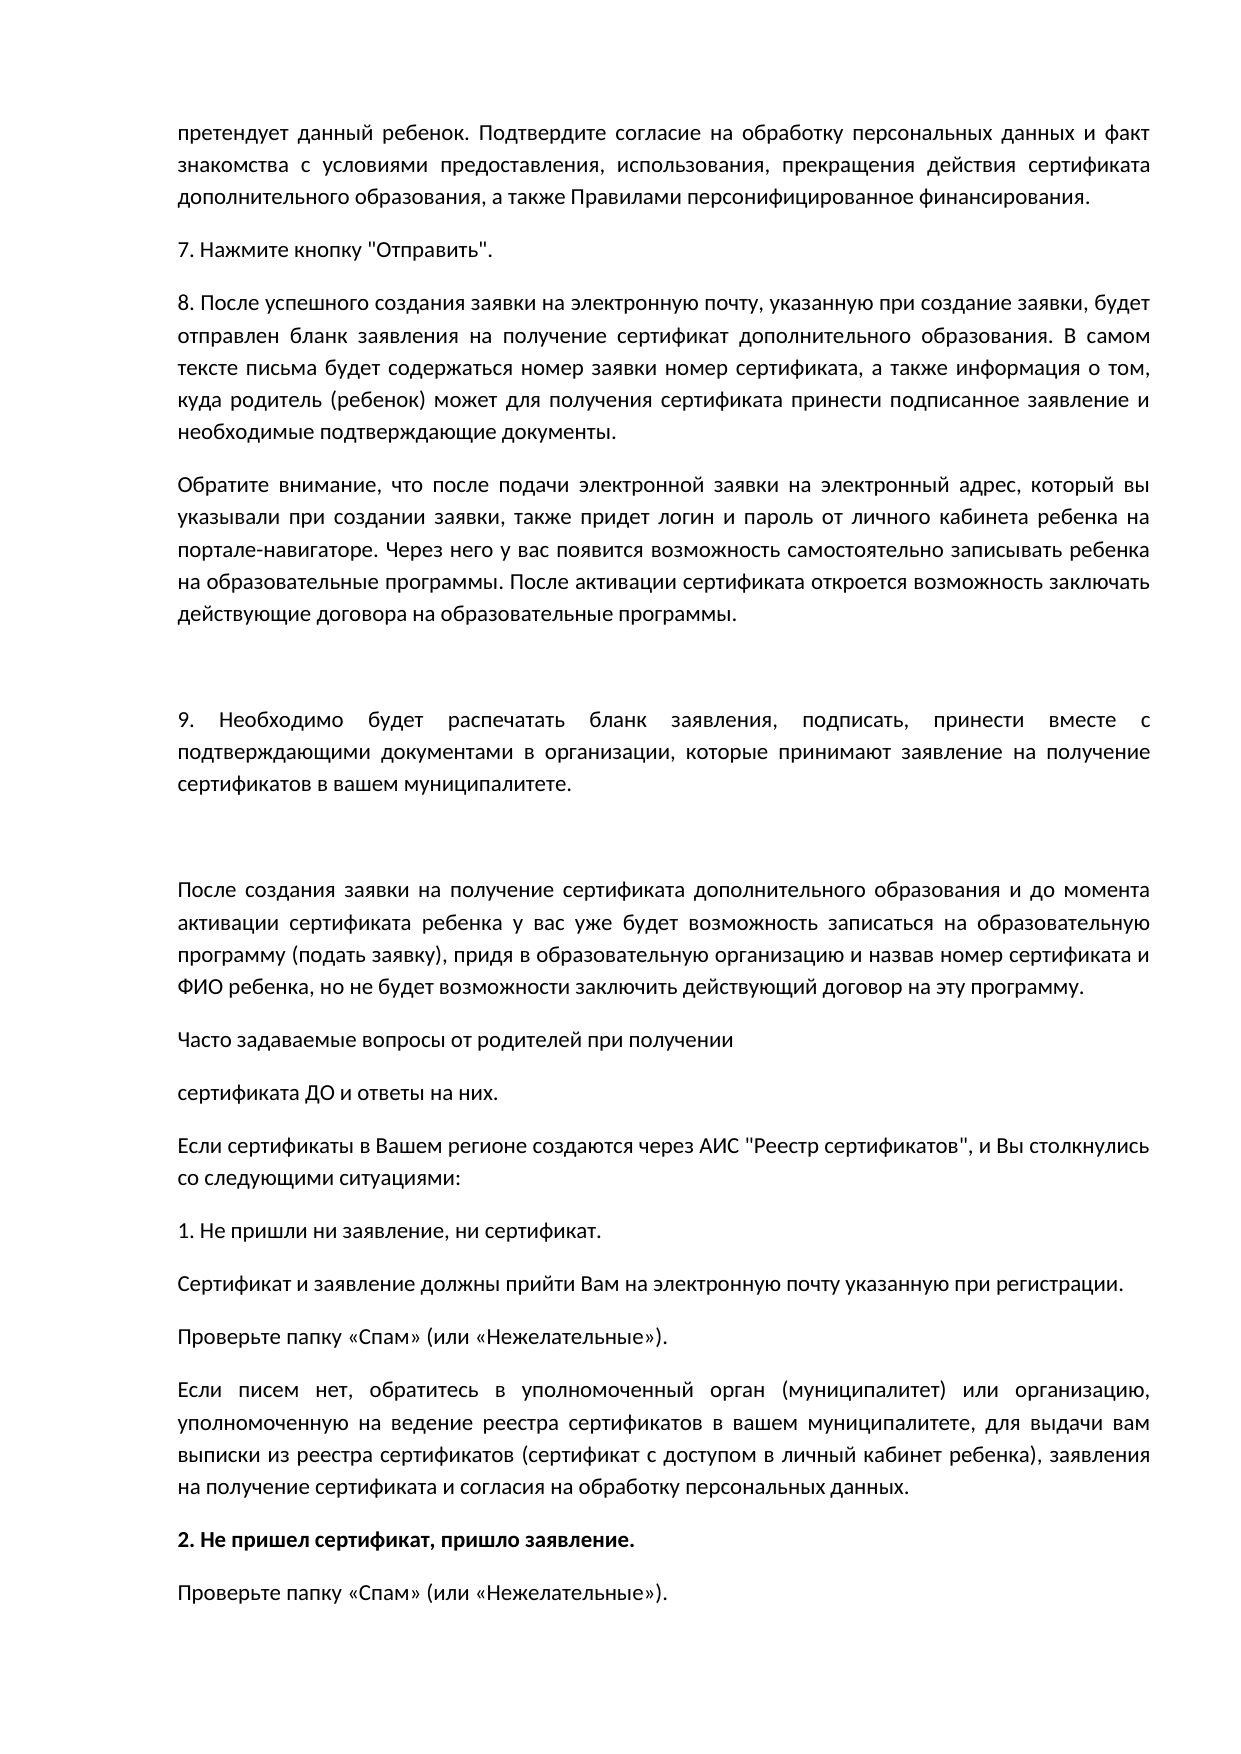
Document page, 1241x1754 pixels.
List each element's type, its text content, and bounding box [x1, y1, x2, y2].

text Проверьте папку «Спам» (или «Нежелательные»). [177, 1578, 1152, 1606]
text Сертификат и заявление должны прийти Вам на электронную почту указанную при регистрации. [177, 1269, 1152, 1297]
text Проверьте папку «Спам» (или «Нежелательные»). [177, 1322, 1152, 1350]
text сертификата ДО и ответы на них. [177, 1078, 1152, 1106]
text 2. Не пришел сертификат, пришло заявление. [177, 1525, 1152, 1553]
text Если писем нет, обратитесь в уполномоченный орган (муниципалитет) или организацию, уполномоченную на ведение реестра сертификатов в вашем муниципалитете, для выдачи вам выписки из реестра сертификатов (сертификат с доступом в личный кабинет ребенка), заявления на получение сертификата и согласия на обработку персональных данных. [177, 1375, 1152, 1500]
text 1. Не пришли ни заявление, ни сертификат. [177, 1216, 1152, 1244]
text Обратите внимание, что после подачи электронной заявки на электронный адрес, который вы указывали при создании заявки, также придет логин и пароль от личного кабинета ребенка на портале-навигаторе. Через него у вас появится возможность самостоятельно записывать ребенка на образовательные программы. После активации сертификата откроется возможность заключать действующие договора на образовательные программы. [177, 470, 1152, 627]
text Часто задаваемые вопросы от родителей при получении [177, 1025, 1152, 1053]
text После создания заявки на получение сертификата дополнительного образования и до момента активации сертификата ребенка у вас уже будет возможность записаться на образовательную программу (подать заявку), придя в образовательную организацию и назвав номер сертификата и ФИО ребенка, но не будет возможности заключить действующий договор на эту программу. [177, 876, 1152, 1000]
text Если сертификаты в Вашем регионе создаются через АИС "Реестр сертификатов", и Вы столкнулись со следующими ситуациями: [177, 1131, 1152, 1191]
text 8. После успешного создания заявки на электронную почту, указанную при создание заявки, будет отправлен бланк заявления на получение сертификат дополнительного образования. В самом тексте письма будет содержаться номер заявки номер сертификата, а также информация о том, куда родитель (ребенок) может для получения сертификата принести подписанное заявление и необходимые подтверждающие документы. [177, 288, 1152, 445]
text 7. Нажмите кнопку "Отправить". [177, 236, 1152, 263]
text 9. Необходимо будет распечатать бланк заявления, подписать, принести вместе с подтверждающими документами в организации, которые принимают заявление на получение сертификатов в вашем муниципалитете. [177, 705, 1152, 797]
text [177, 118, 1152, 211]
